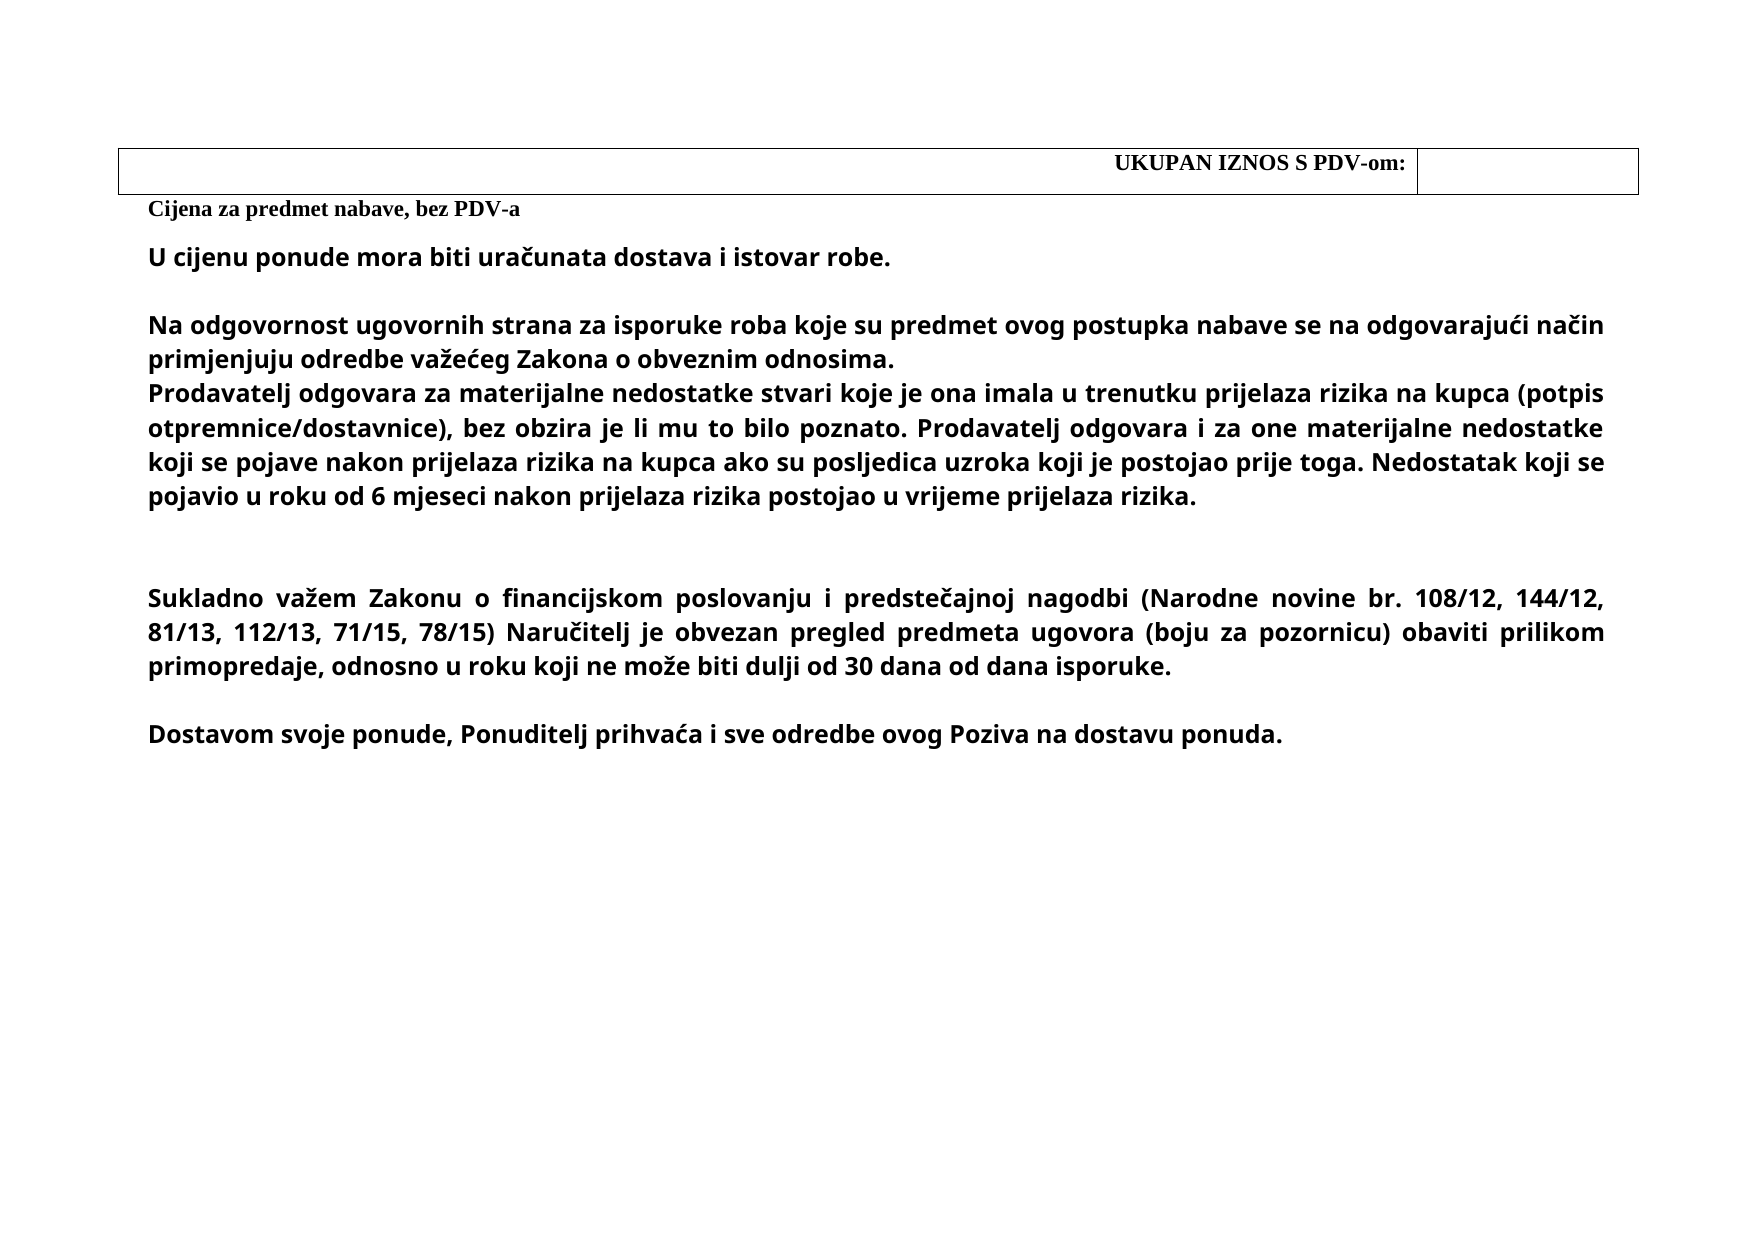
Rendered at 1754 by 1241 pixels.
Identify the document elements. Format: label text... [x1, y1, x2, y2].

table_cell UKUPAN IZNOS S PDV-om: [119, 149, 1417, 194]
text Prodavatelj odgovara za materijalne nedostatke stvari koje je ona imala u trenutku prijelaza rizika na kupca (potpis otpremnice/dostavnice), bez obzira je li mu to bilo poznato. Prodavatelj odgovara i za one materijalne nedostatke koji se pojave nakon prijelaza rizika na kupca ako su posljedica uzroka koji je postojao prije toga. Nedostatak koji se pojavio u roku od 6 mjeseci nakon prijelaza rizika postojao u vrijeme prijelaza rizika. [148, 376, 1606, 512]
text Dostavom svoje ponude, Ponuditelj prihvaća i sve odredbe ovog Poziva na dostavu ponuda. [148, 717, 1606, 751]
text U cijenu ponude mora biti uračunata dostava i istovar robe. [148, 240, 1606, 274]
text Sukladno važem Zakonu o financijskom poslovanju i predstečajnoj nagodbi (Narodne novine br. 108/12, 144/12, 81/13, 112/13, 71/15, 78/15) Naručitelj je obvezan pregled predmeta ugovora (boju za pozornicu) obaviti prilikom primopredaje, odnosno u roku koji ne može biti dulji od 30 dana od dana isporuke. [148, 581, 1606, 683]
text Na odgovornost ugovornih strana za isporuke roba koje su predmet ovog postupka nabave se na odgovarajući način primjenjuju odredbe važećeg Zakona o obveznim odnosima. [148, 308, 1606, 376]
table_cell [1418, 149, 1638, 194]
text Cijena za predmet nabave, bez PDV-a [148, 195, 1606, 221]
